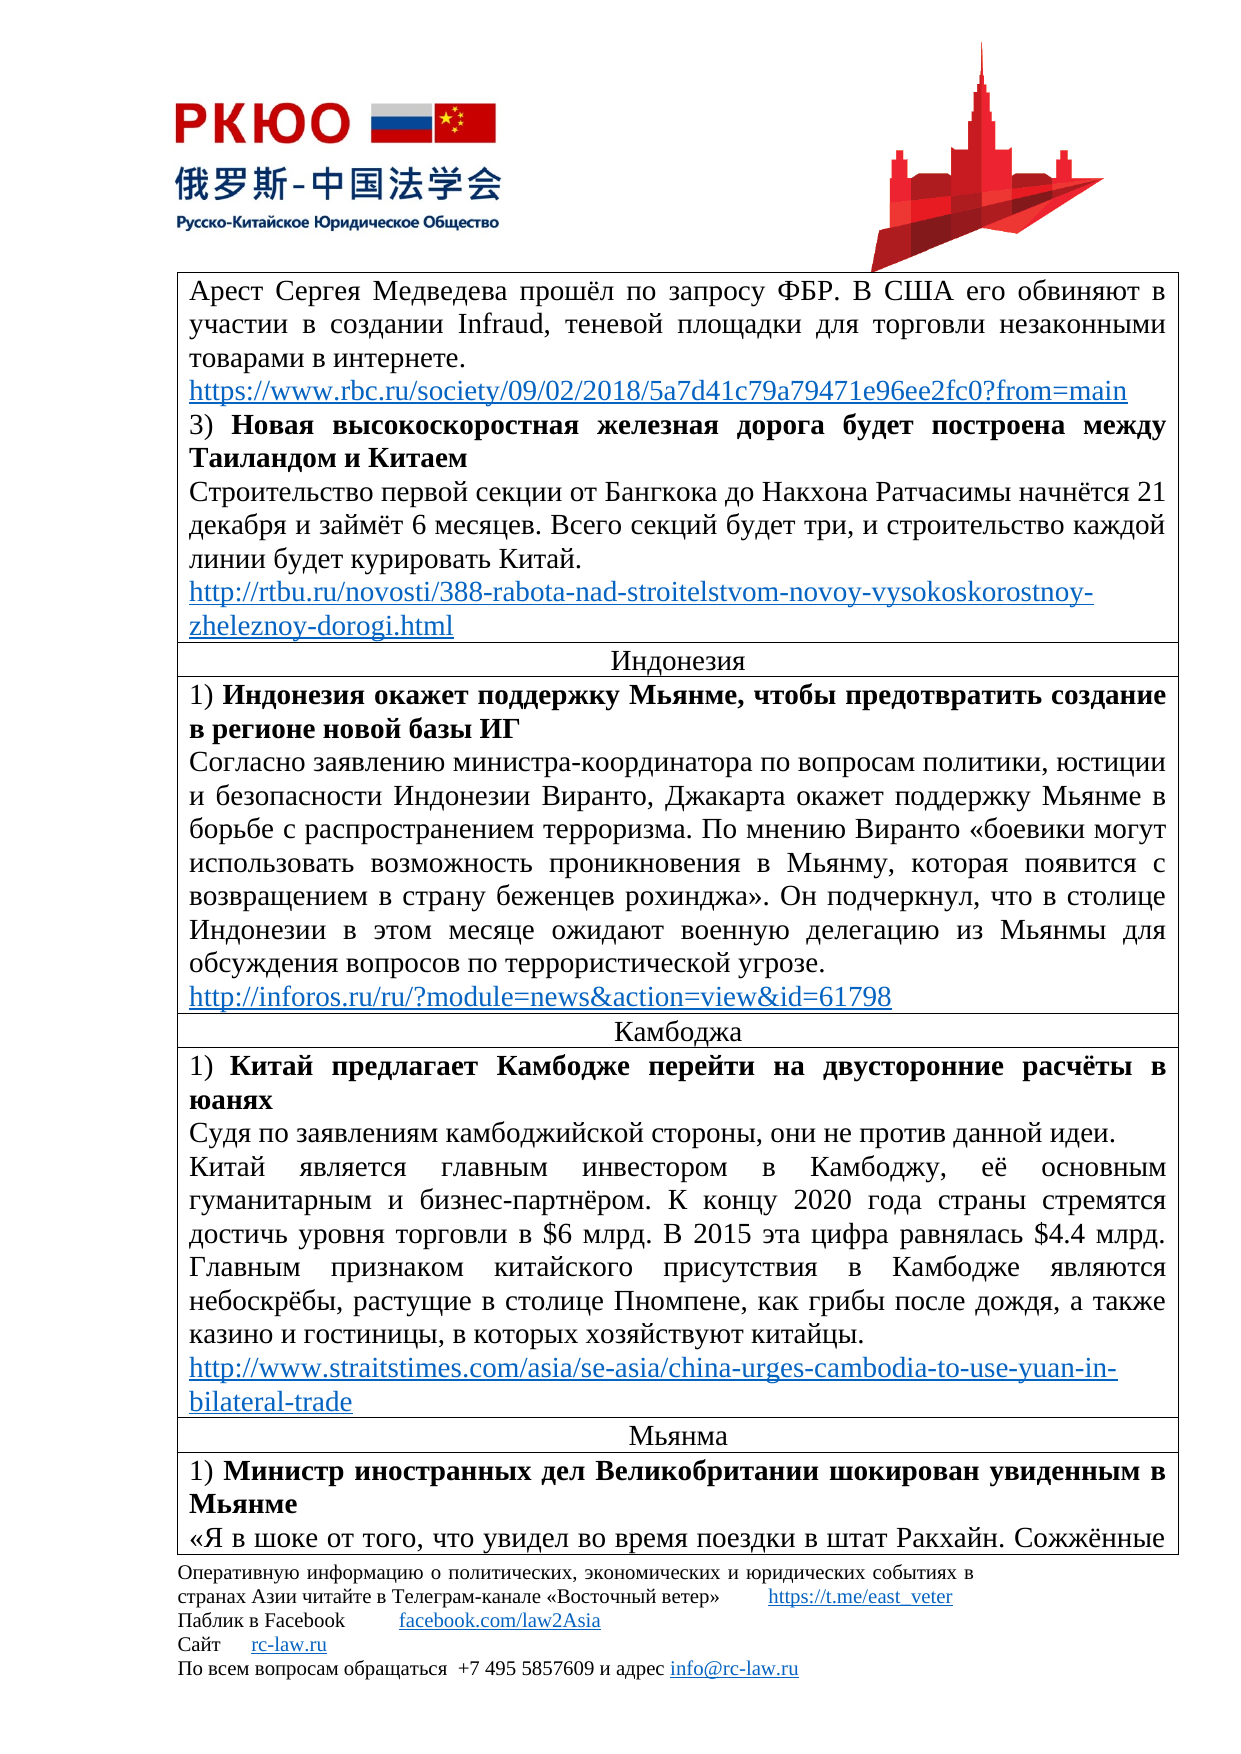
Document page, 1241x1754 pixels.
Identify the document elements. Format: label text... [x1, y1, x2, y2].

table_cell Индонезия [178, 643, 1178, 676]
table_cell Камбоджа [178, 1014, 1178, 1047]
table_cell Мьянма [178, 1418, 1178, 1452]
picture [831, 18, 1142, 272]
table_cell 1) Китай предлагает Камбодже перейти на двусторонние расчёты в юанях Судя по заявлениям камбоджийской стороны, они не против данной идеи. Китай является главным инвестором в Камбоджу, её основным гуманитарным и бизнес-партнёром. К концу 2020 года страны стремятся достичь уровня торговли в $6 млрд. В 2015 эта цифра равнялась $4.4 млрд. Главным признаком китайского присутствия в Камбодже являются небоскрёбы, растущие в столице Пномпене, как грибы после дождя, а также казино и гостиницы, в которых хозяйствуют китайцы. http://www.straitstimes.com/asia/se-asia/china-urges-cambodia-to-use-yuan-in-bilateral-trade [178, 1048, 1178, 1417]
table_cell 1) Индонезия окажет поддержку Мьянме, чтобы предотвратить создание в регионе новой базы ИГ Согласно заявлению министра-координатора по вопросам политики, юстиции и безопасности Индонезии Виранто, Джакарта окажет поддержку Мьянме в борьбе с распространением терроризма. По мнению Виранто «боевики могут использовать возможность проникновения в Мьянму, которая появится с возвращением в страну беженцев рохинджа». Он подчеркнул, что в столице Индонезии в этом месяце ожидают военную делегацию из Мьянмы для обсуждения вопросов по террористической угрозе. http://inforos.ru/ru/?module=news&action=view&id=61798 [178, 677, 1178, 1013]
picture [151, 73, 521, 259]
